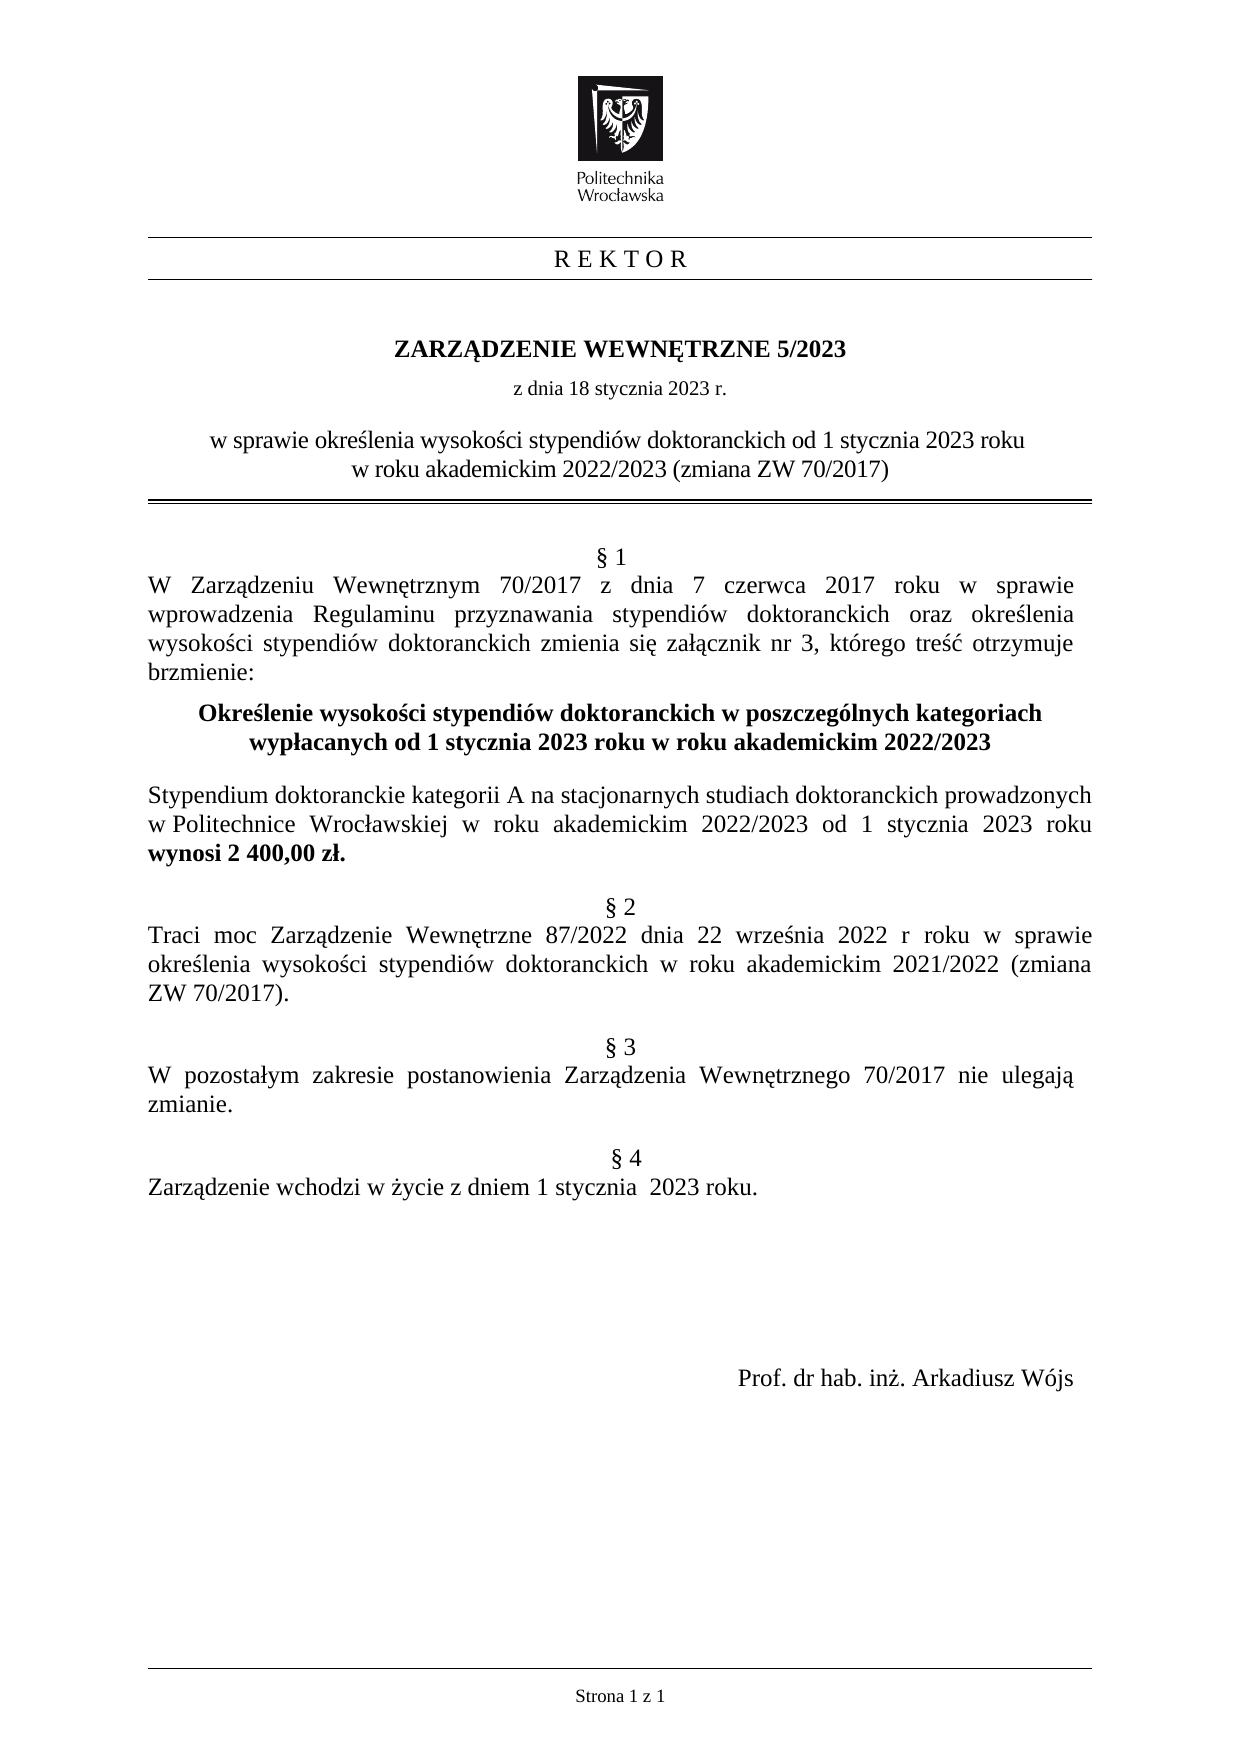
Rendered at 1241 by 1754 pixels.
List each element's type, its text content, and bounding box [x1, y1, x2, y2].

text Określenie wysokości stypendiów doktoranckich w poszczególnych kategoriach [148, 698, 1092, 727]
text Traci moc Zarządzenie Wewnętrzne 87/2022 dnia 22 września 2022 r roku w sprawie określenia wysokości stypendiów doktoranckich w roku akademickim 2021/2022 (zmiana ZW 70/2017). [148, 920, 1092, 1007]
text § 3 [148, 1032, 1092, 1060]
text z dnia 18 stycznia 2023 r. [148, 376, 1092, 400]
text § 2 [148, 892, 1092, 920]
text W pozostałym zakresie postanowienia Zarządzenia Wewnętrznego 70/2017 nie ulegają zmianie. [148, 1060, 1075, 1118]
subtitle REKTOR [148, 238, 1092, 279]
text ZARZĄDZENIE WEWNĘTRZNE 5/2023 [148, 330, 1092, 364]
text w sprawie określenia wysokości stypendiów doktoranckich od 1 stycznia 2023 roku w roku akademickim 2022/2023 (zmiana ZW 70/2017) [148, 425, 1092, 499]
text § 1 [148, 542, 1075, 570]
text W Zarządzeniu Wewnętrznym 70/2017 z dnia 7 czerwca 2017 roku w sprawie wprowadzenia Regulaminu przyznawania stypendiów doktoranckich oraz określenia wysokości stypendiów doktoranckich zmienia się załącznik nr 3, którego treść otrzymuje brzmienie: [148, 570, 1075, 685]
text Zarządzenie wchodzi w życie z dniem 1 stycznia 2023 roku. [148, 1172, 1092, 1200]
text § 4 [148, 1143, 1075, 1172]
text Prof. dr hab. inż. Arkadiusz Wójs [664, 1363, 1092, 1392]
text Stypendium doktoranckie kategorii A na stacjonarnych studiach doktoranckich prowadzonych w Politechnice Wrocławskiej w roku akademickim 2022/2023 od 1 stycznia 2023 roku wynosi 2 400,00 zł. [148, 780, 1092, 867]
text wypłacanych od 1 stycznia 2023 roku w roku akademickim 2022/2023 [148, 727, 1092, 755]
